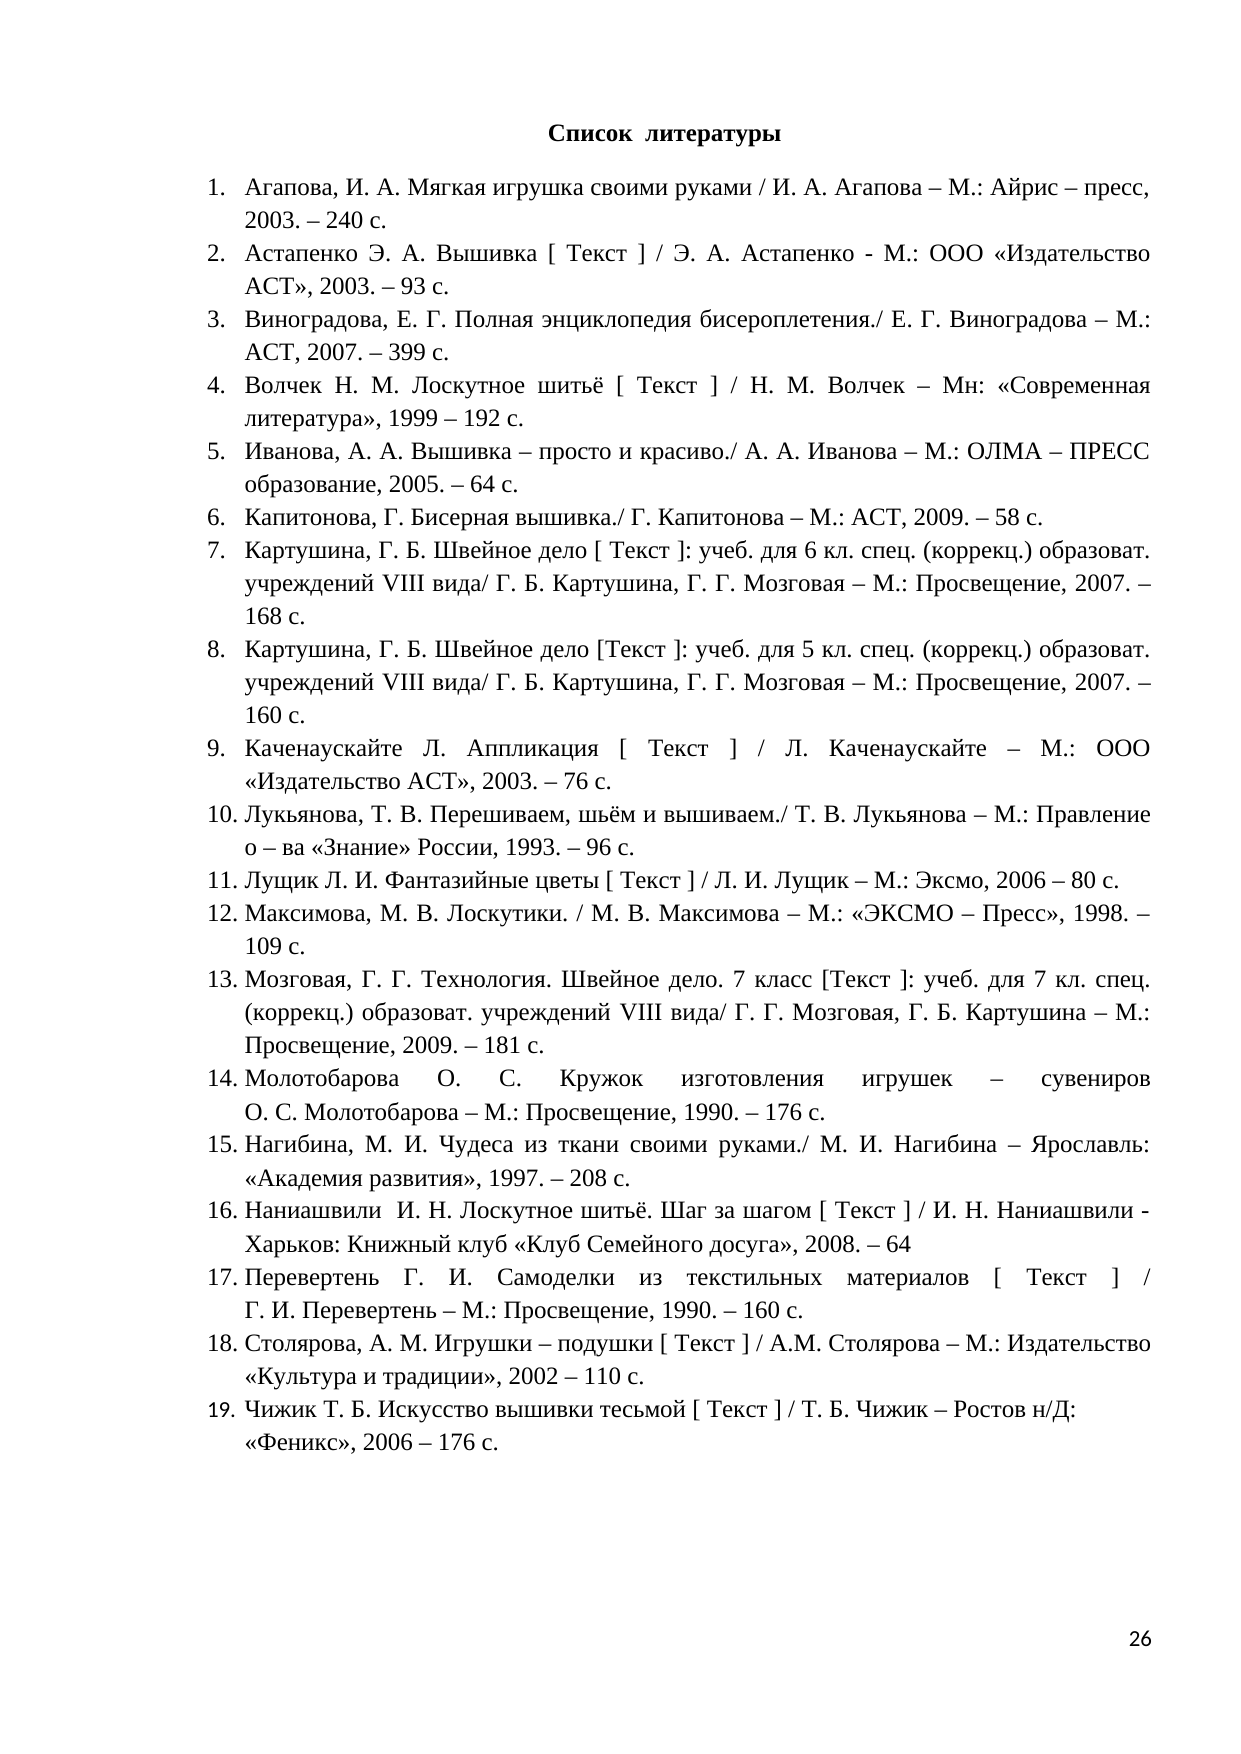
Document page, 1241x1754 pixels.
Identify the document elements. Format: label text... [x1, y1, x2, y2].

list Максимова, М. В. Лоскутики. / М. В. Максимова – М.: «ЭКСМО – Пресс», 1998. – 109 с. [207, 898, 1152, 960]
list Астапенко Э. А. Вышивка [ Текст ] / Э. А. Астапенко - М.: ООО «Издательство АСТ», 2003. – 93 с. [207, 238, 1152, 300]
list Капитонова, Г. Бисерная вышивка./ Г. Капитонова – М.: АСТ, 2009. – 58 с. [207, 502, 1152, 531]
list Молотобарова О. С. Кружок изготовления игрушек – сувениров О. С. Молотобарова – М.: Просвещение, 1990. – 176 с. [207, 1063, 1152, 1125]
list Мозговая, Г. Г. Технология. Швейное дело. 7 класс [Текст ]: учеб. для 7 кл. спец. (коррекц.) образоват. учреждений VIII вида/ Г. Г. Мозговая, Г. Б. Картушина – М.: Просвещение, 2009. – 181 с. [207, 964, 1152, 1059]
list Перевертень Г. И. Самоделки из текстильных материалов [ Текст ] / Г. И. Перевертень – М.: Просвещение, 1990. – 160 с. [207, 1262, 1152, 1323]
list Столярова, А. М. Игрушки – подушки [ Текст ] / А.М. Столярова – М.: Издательство «Культура и традиции», 2002 – 110 с. [207, 1328, 1152, 1389]
list Каченаускайте Л. Аппликация [ Текст ] / Л. Каченаускайте – М.: ООО «Издательство АСТ», 2003. – 76 с. [207, 733, 1152, 795]
text Список литературы [177, 118, 1152, 147]
list Картушина, Г. Б. Швейное дело [ Текст ]: учеб. для 6 кл. спец. (коррекц.) образоват. учреждений VIII вида/ Г. Б. Картушина, Г. Г. Мозговая – М.: Просвещение, 2007. – 168 с. [207, 535, 1152, 630]
list Лущик Л. И. Фантазийные цветы [ Текст ] / Л. И. Лущик – М.: Эксмо, 2006 – 80 с. [207, 865, 1152, 894]
list Наниашвили И. Н. Лоскутное шитьё. Шаг за шагом [ Текст ] / И. Н. Наниашвили - Харьков: Книжный клуб «Клуб Семейного досуга», 2008. – 64 [207, 1196, 1152, 1257]
list Виноградова, Е. Г. Полная энциклопедия бисероплетения./ Е. Г. Виноградова – М.: АСТ, 2007. – 399 с. [207, 304, 1152, 366]
list Чижик Т. Б. Искусство вышивки тесьмой [ Текст ] / Т. Б. Чижик – Ростов н/Д: «Феникс», 2006 – 176 с. [207, 1394, 1152, 1456]
list Волчек Н. М. Лоскутное шитьё [ Текст ] / Н. М. Волчек – Мн: «Современная литература», 1999 – 192 с. [207, 370, 1152, 432]
list Лукьянова, Т. В. Перешиваем, шьём и вышиваем./ Т. В. Лукьянова – М.: Правление о – ва «Знание» России, 1993. – 96 с. [207, 799, 1152, 861]
list Агапова, И. А. Мягкая игрушка своими руками / И. А. Агапова – М.: Айрис – пресс, 2003. – 240 с. [207, 172, 1152, 234]
list Иванова, А. А. Вышивка – просто и красиво./ А. А. Иванова – М.: ОЛМА – ПРЕСС образование, 2005. – 64 с. [207, 436, 1152, 498]
list Нагибина, М. И. Чудеса из ткани своими руками./ М. И. Нагибина – Ярославль: «Академия развития», 1997. – 208 с. [207, 1129, 1152, 1191]
list Картушина, Г. Б. Швейное дело [Текст ]: учеб. для 5 кл. спец. (коррекц.) образоват. учреждений VIII вида/ Г. Б. Картушина, Г. Г. Мозговая – М.: Просвещение, 2007. – 160 с. [207, 634, 1152, 729]
